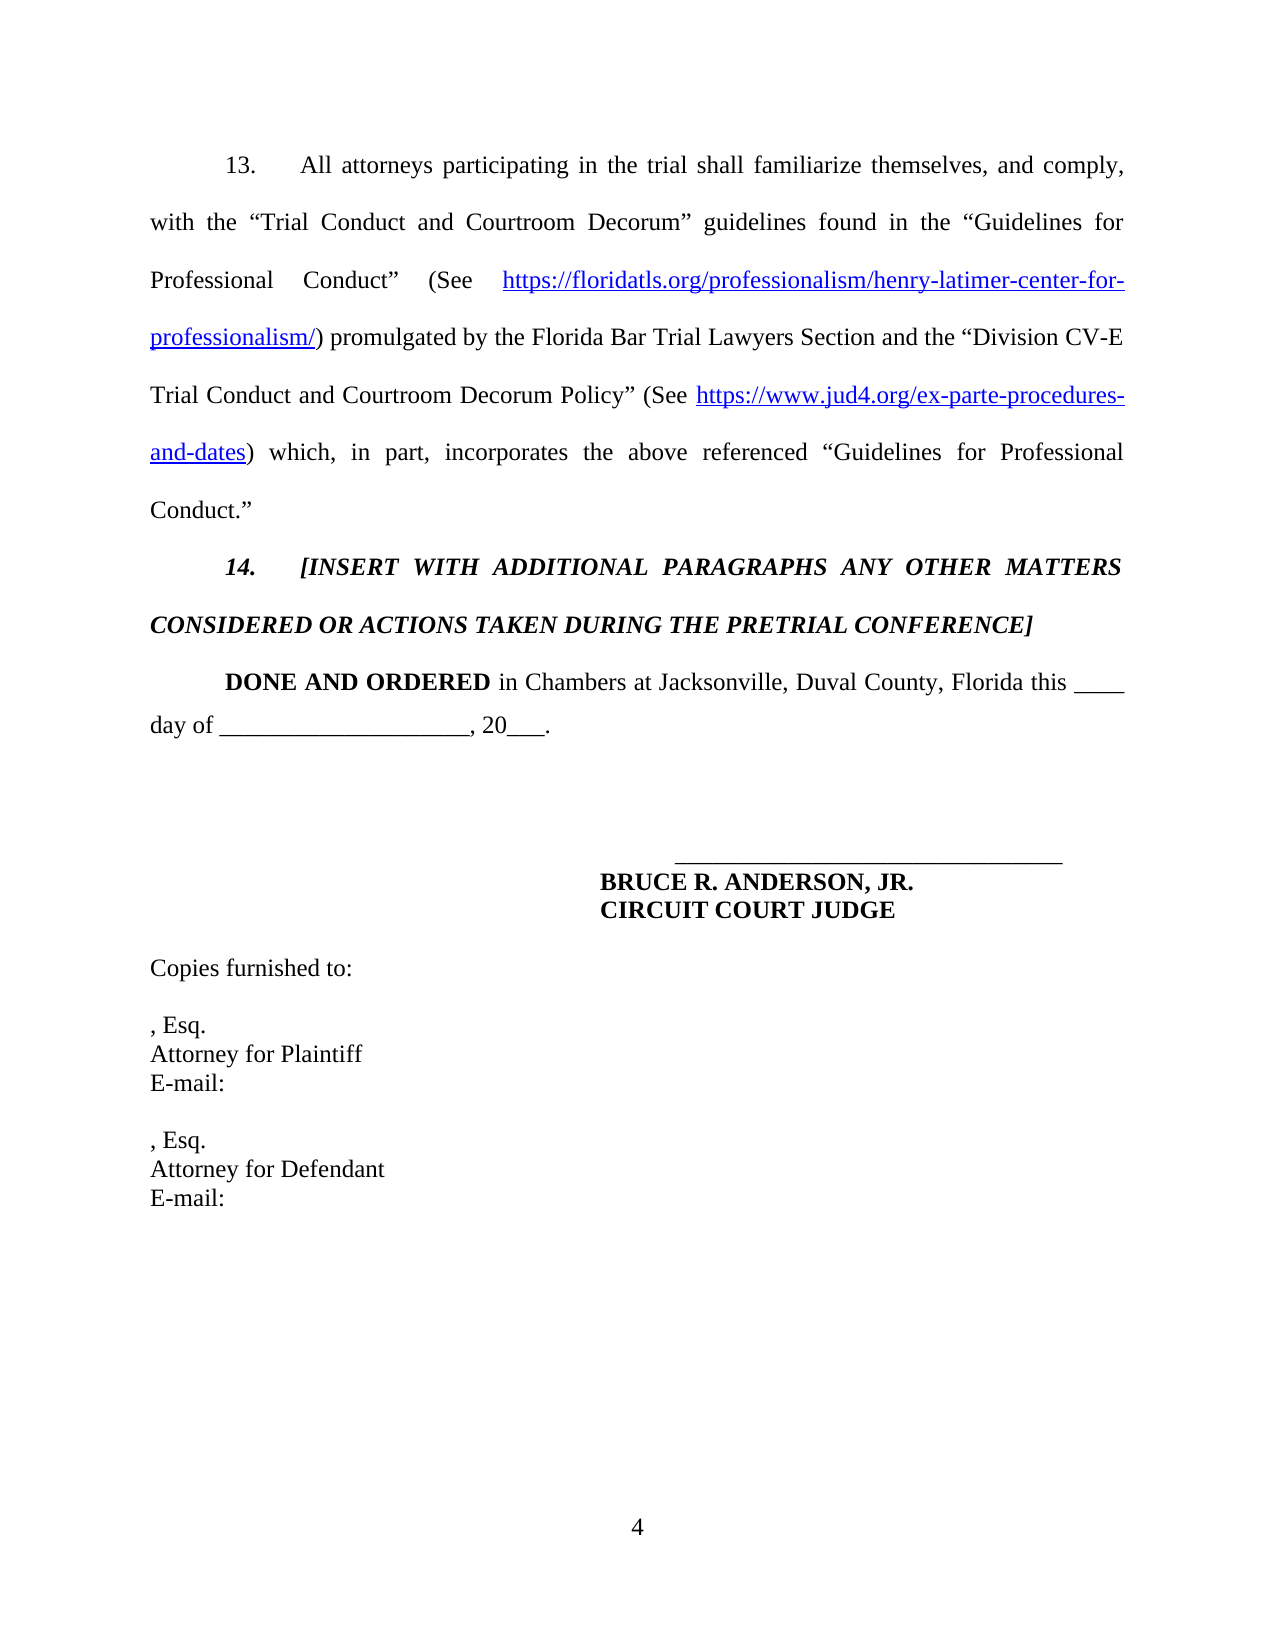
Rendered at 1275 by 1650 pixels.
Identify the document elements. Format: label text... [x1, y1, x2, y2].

list DONE AND ORDERED in Chambers at Jacksonville, Duval County, Florida this ____ day of ____________________, 20___. [150, 667, 1125, 739]
list Attorney for Defendant [150, 1154, 1125, 1183]
list CIRCUIT COURT JUDGE [525, 895, 1125, 924]
list BRUCE R. ANDERSON, JR. [525, 867, 1125, 895]
list Copies furnished to: [150, 953, 1125, 982]
list _______________________________ [150, 814, 1125, 867]
list E-mail: [150, 1183, 1125, 1212]
list , Esq. [150, 1125, 1125, 1154]
list [INSERT WITH ADDITIONAL PARAGRAPHS ANY OTHER MATTERS CONSIDERED OR ACTIONS TAKEN DURING THE PRETRIAL CONFERENCE] [150, 552, 1125, 639]
list All attorneys participating in the trial shall familiarize themselves, and comply, with the “Trial Conduct and Courtroom Decorum” guidelines found in the “Guidelines for Professional Conduct” (See https://floridatls.org/professionalism/henry-latimer-center-for-professionalism/) promulgated by the Florida Bar Trial Lawyers Section and the “Division CV-E Trial Conduct and Courtroom Decorum Policy” (See https://www.jud4.org/ex-parte-procedures-and-dates) which, in part, incorporates the above referenced “Guidelines for Professional Conduct.” [150, 150, 1125, 524]
list Attorney for Plaintiff [150, 1039, 1125, 1068]
list E-mail: [150, 1068, 1125, 1097]
list , Esq. [150, 1010, 1125, 1039]
